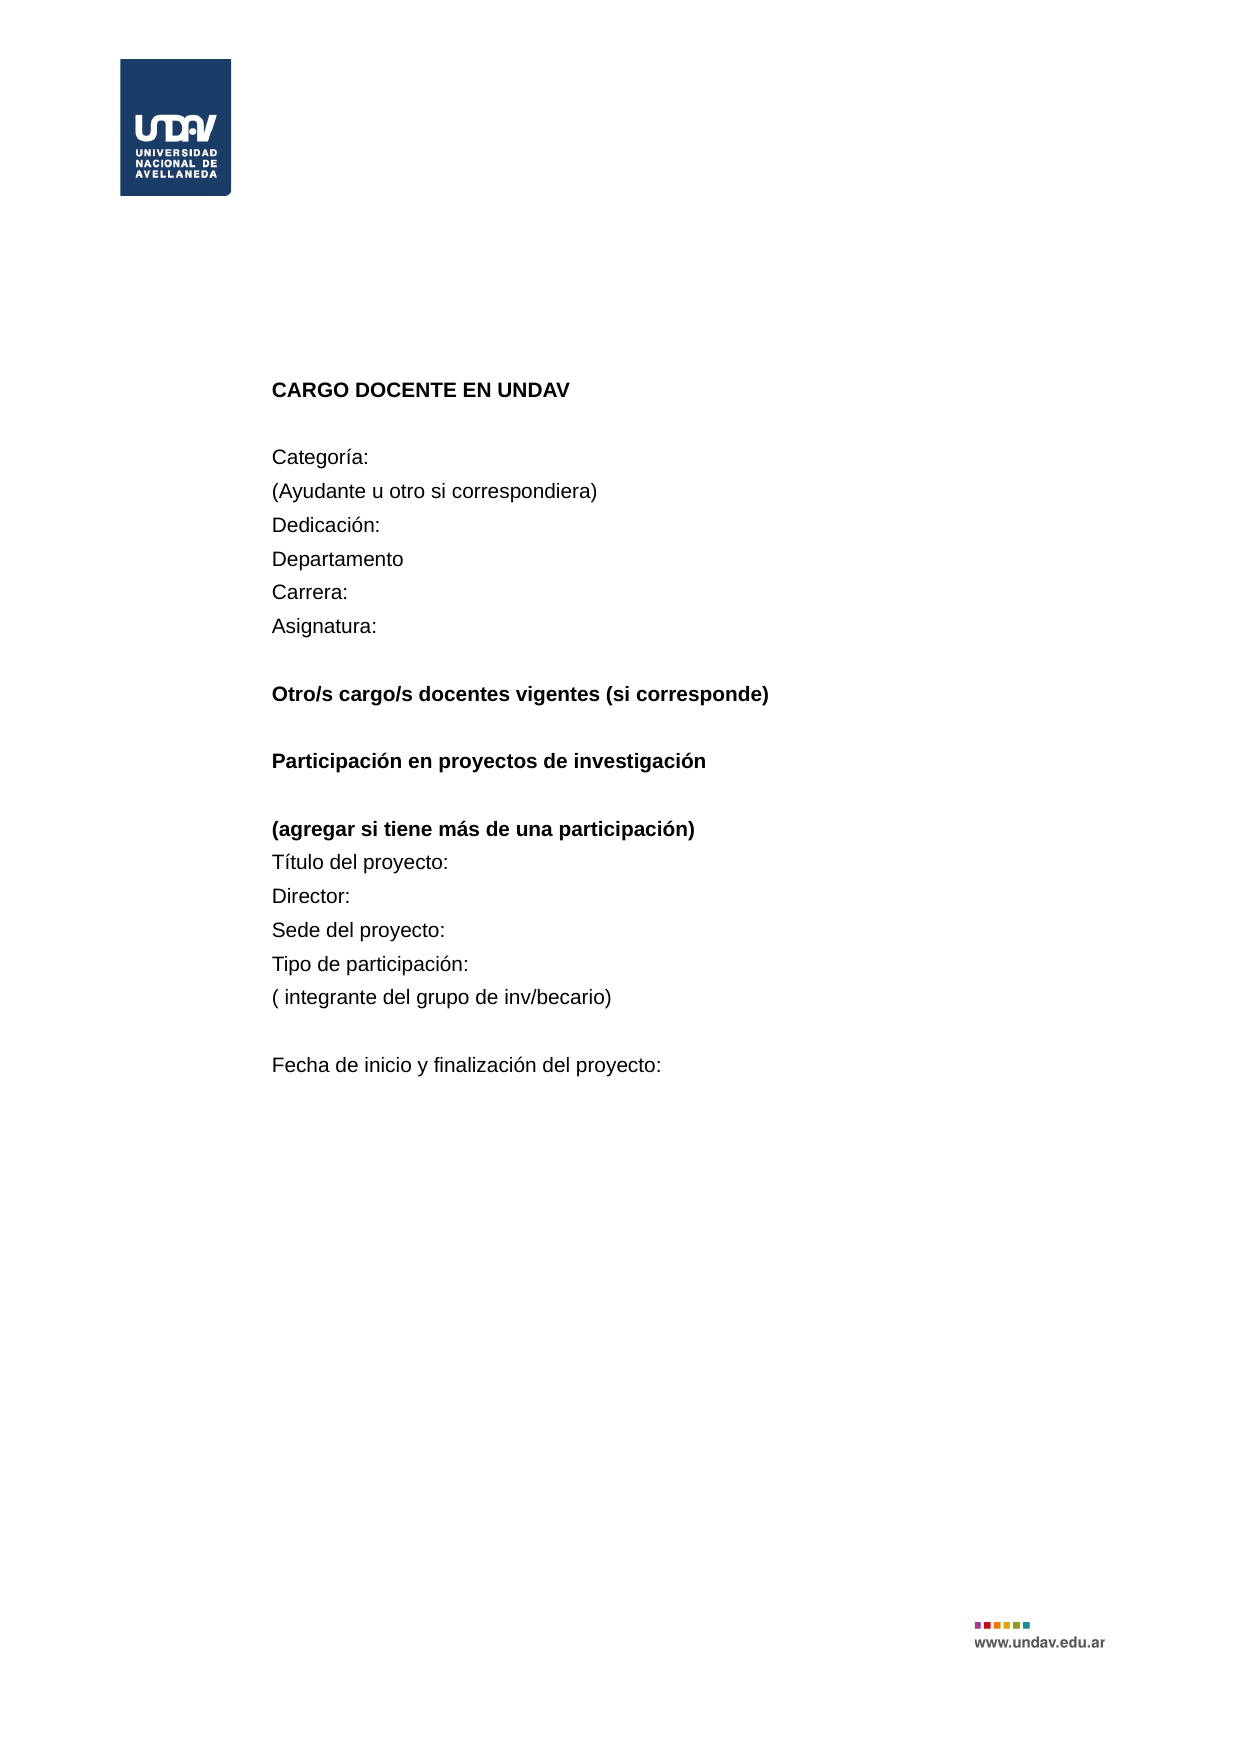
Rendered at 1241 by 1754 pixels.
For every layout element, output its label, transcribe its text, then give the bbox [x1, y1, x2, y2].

list Dedicación: [272, 513, 1107, 537]
text Fecha de inicio y finalización del proyecto: [272, 1053, 1107, 1077]
text ( integrante del grupo de inv/becario) [272, 985, 1107, 1009]
text Participación en proyectos de investigación [272, 749, 1107, 773]
text Sede del proyecto: [272, 918, 1107, 942]
list Departamento [272, 546, 1107, 570]
list (Ayudante u otro si correspondiera) [272, 479, 1107, 503]
text Tipo de participación: [272, 951, 1107, 975]
picture [120, 59, 232, 196]
list Carrera: [272, 580, 1107, 604]
text Otro/s cargo/s docentes vigentes (si corresponde) [272, 681, 1107, 705]
list CARGO DOCENTE EN UNDAV [272, 378, 1107, 402]
text Título del proyecto: [272, 850, 1107, 874]
text Director: [272, 884, 1107, 908]
picture [974, 1622, 1105, 1651]
list Asignatura: [272, 614, 1107, 638]
text (agregar si tiene más de una participación) [272, 816, 1107, 840]
list Categoría: [272, 445, 1107, 469]
